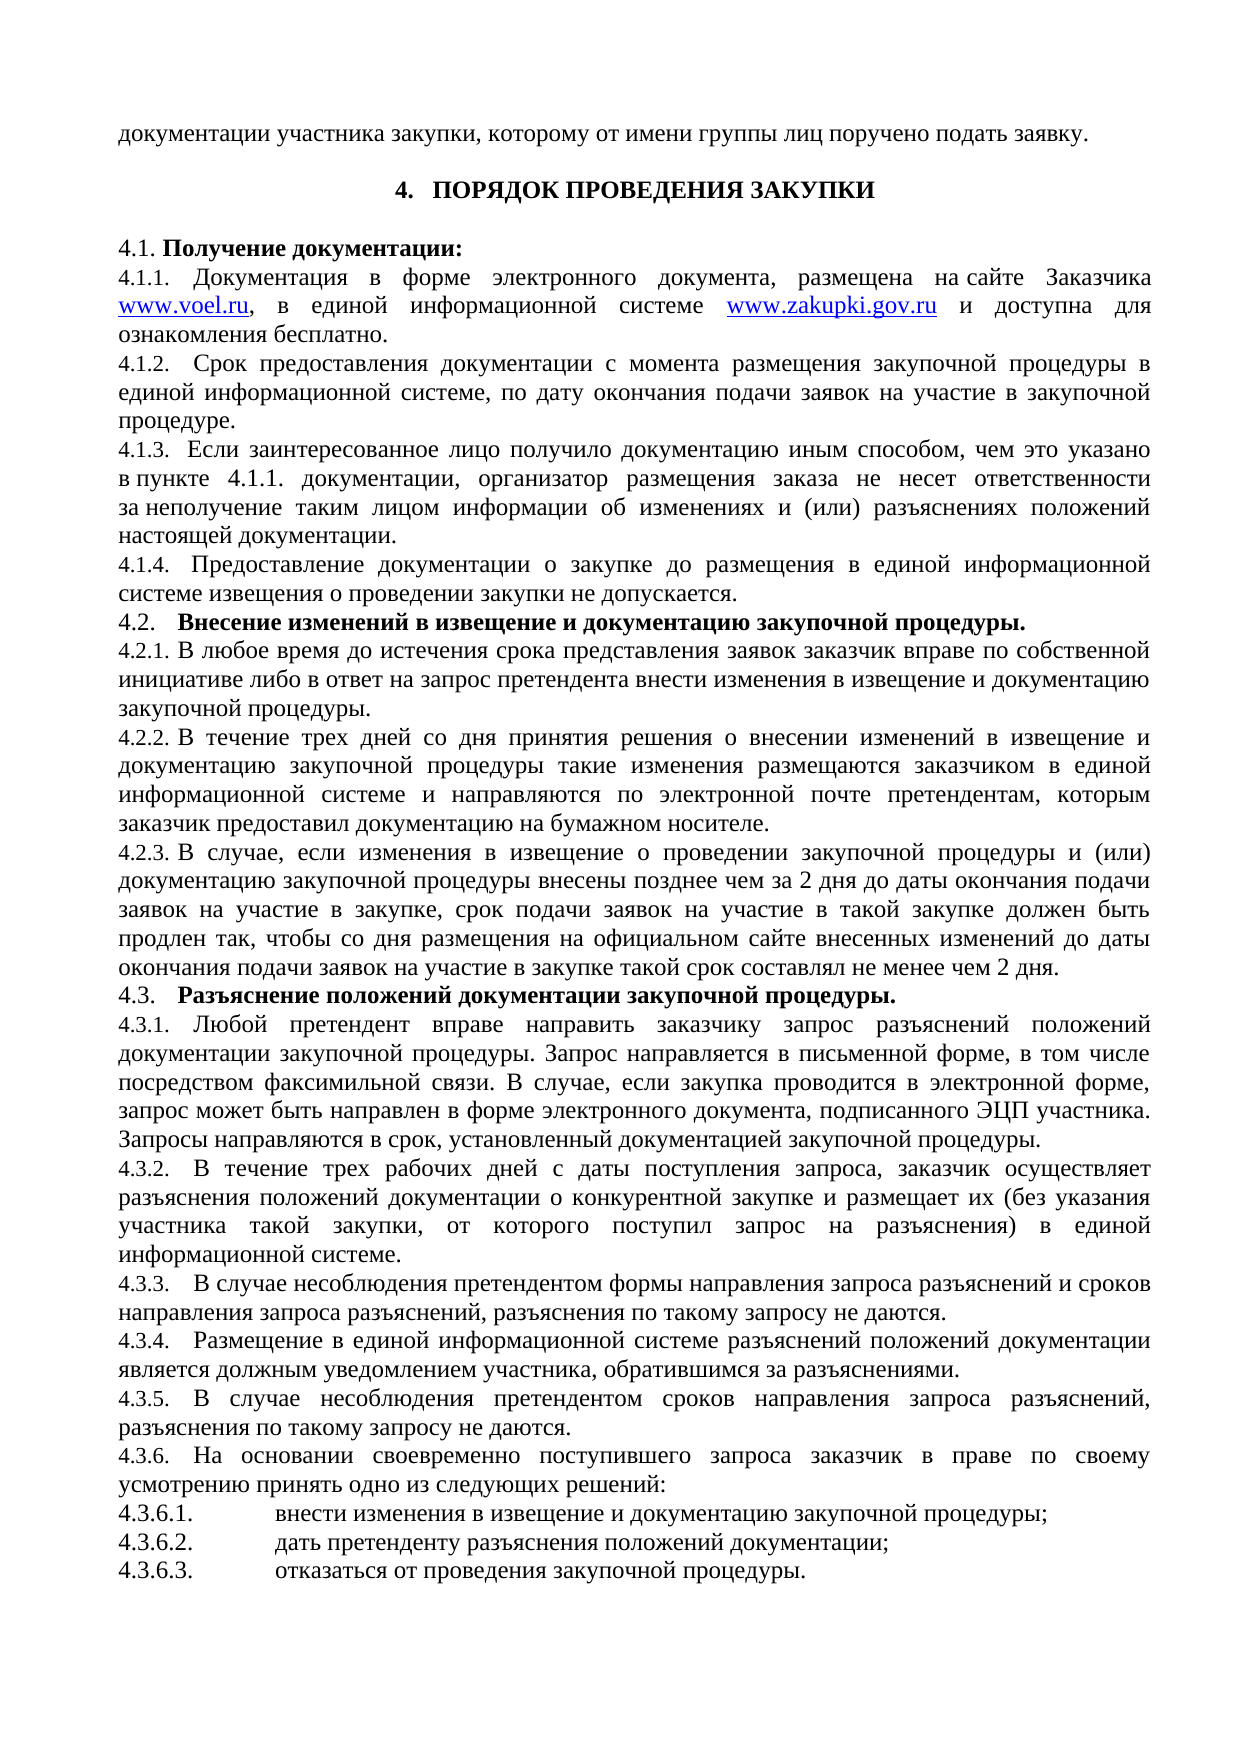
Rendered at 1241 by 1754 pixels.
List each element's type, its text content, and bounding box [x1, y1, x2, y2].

list Если заинтересованное лицо получило документацию иным способом, чем это указано в пункте 4.1.1. документации, организатор размещения заказа не несет ответственности за неполучение таким лицом информации об изменениях и (или) разъяснениях положений настоящей документации. [118, 434, 1152, 549]
list Внесение изменений в извещение и документацию закупочной процедуры. [118, 607, 1152, 636]
list В любое время до истечения срока представления заявок заказчик вправе по собственной инициативе либо в ответ на запрос претендента внести изменения в извещение и документацию закупочной процедуры. [118, 636, 1152, 722]
list Размещение в единой информационной системе разъяснений положений документации является должным уведомлением участника, обратившимся за разъяснениями. [118, 1326, 1152, 1383]
list В случае несоблюдения претендентом сроков направления запроса разъяснений, разъяснения по такому запросу не даются. [118, 1383, 1152, 1441]
list Предоставление документации о закупке до размещения в единой информационной системе извещения о проведении закупки не допускается. [118, 549, 1152, 607]
list ПОРЯДОК ПРОВЕДЕНИЯ ЗАКУПКИ [118, 176, 1152, 204]
list Срок предоставления документации с момента размещения закупочной процедуры в единой информационной системе, по дату окончания подачи заявок на участие в закупочной процедуре. [118, 348, 1152, 434]
list отказаться от проведения закупочной процедуры. [118, 1556, 1152, 1584]
list В случае несоблюдения претендентом формы направления запроса разъяснений и сроков направления запроса разъяснений, разъяснения по такому запросу не даются. [118, 1268, 1152, 1326]
list В течение трех рабочих дней с даты поступления запроса, заказчик осуществляет разъяснения положений документации о конкурентной закупке и размещает их (без указания участника такой закупки, от которого поступил запрос на разъяснения) в единой информационной системе. [118, 1153, 1152, 1268]
list дать претенденту разъяснения положений документации; [118, 1527, 1152, 1556]
list Документация в форме электронного документа, размещена на сайте Заказчика www.voel.ru, в единой информационной системе www.zakupki.gov.ru и доступна для ознакомления бесплатно. [118, 262, 1152, 348]
list внести изменения в извещение и документацию закупочной процедуры; [118, 1498, 1152, 1527]
list На основании своевременно поступившего запроса заказчик в праве по своему усмотрению принять одно из следующих решений: [118, 1441, 1152, 1498]
list В случае, если изменения в извещение о проведении закупочной процедуры и (или) документацию закупочной процедуры внесены позднее чем за 2 дня до даты окончания подачи заявок на участие в закупке, срок подачи заявок на участие в такой закупке должен быть продлен так, чтобы со дня размещения на официальном сайте внесенных изменений до даты окончания подачи заявок на участие в закупке такой срок составлял не менее чем 2 дня. [118, 837, 1152, 981]
list Разъяснение положений документации закупочной процедуры. [118, 981, 1152, 1009]
list Любой претендент вправе направить заказчику запрос разъяснений положений документации закупочной процедуры. Запрос направляется в письменной форме, в том числе посредством факсимильной связи. В случае, если закупка проводится в электронной форме, запрос может быть направлен в форме электронного документа, подписанного ЭЦП участника. Запросы направляются в срок, установленный документацией закупочной процедуры. [118, 1009, 1152, 1153]
list Получение документации: [118, 233, 1152, 262]
list В течение трех дней со дня принятия решения о внесении изменений в извещение и документацию закупочной процедуры такие изменения размещаются заказчиком в единой информационной системе и направляются по электронной почте претендентам, которым заказчик предоставил документацию на бумажном носителе. [118, 722, 1152, 837]
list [118, 118, 1152, 147]
